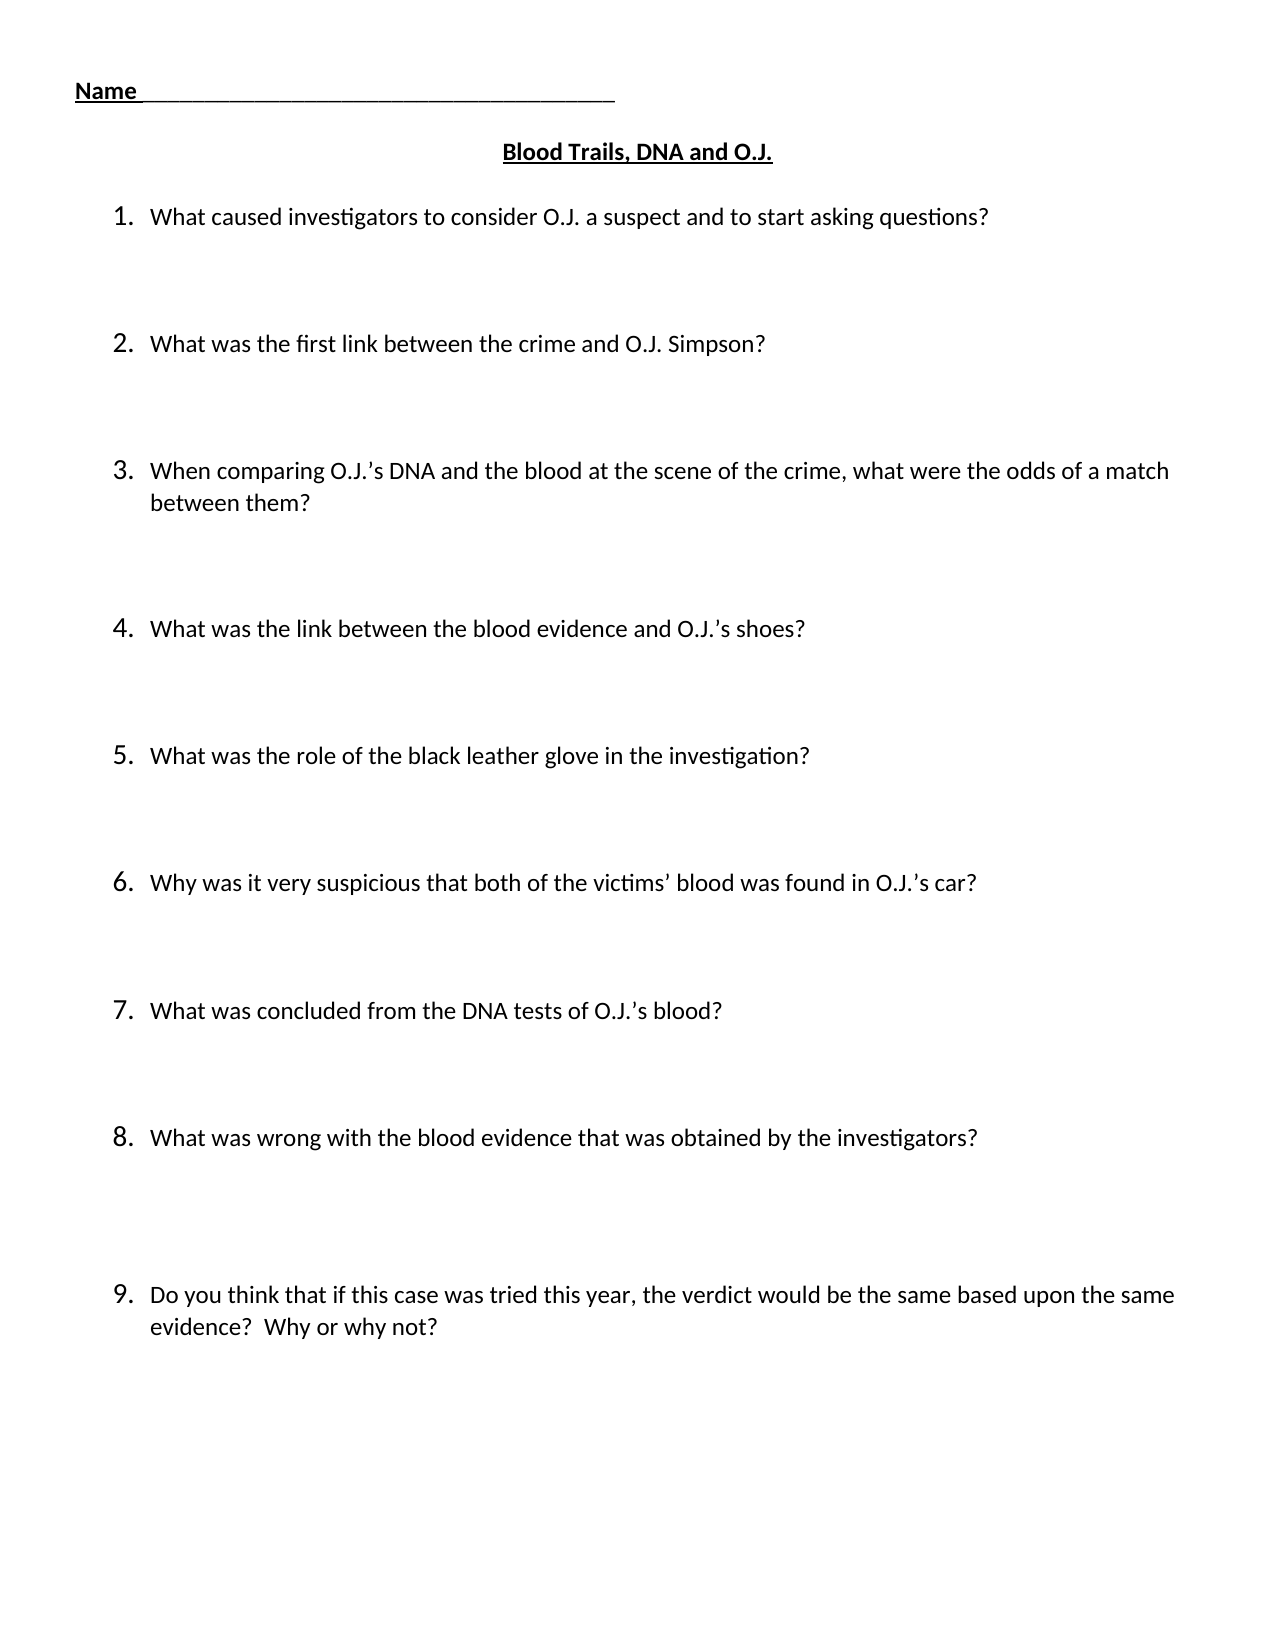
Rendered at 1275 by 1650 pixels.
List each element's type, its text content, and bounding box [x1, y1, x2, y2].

text Name ______________________________________ [75, 75, 1200, 106]
list What caused investigators to consider O.J. a suspect and to start asking questions? [112, 197, 1200, 233]
list What was the link between the blood evidence and O.J.’s shoes? [112, 609, 1200, 645]
list What was concluded from the DNA tests of O.J.’s blood? [112, 991, 1200, 1026]
list What was wrong with the blood evidence that was obtained by the investigators? [112, 1118, 1200, 1153]
list When comparing O.J.’s DNA and the blood at the scene of the crime, what were the odds of a match between them? [112, 451, 1200, 518]
text Blood Trails, DNA and O.J. [75, 136, 1200, 167]
list Do you think that if this case was tried this year, the verdict would be the same based upon the same evidence? Why or why not? [112, 1276, 1200, 1342]
list What was the role of the black leather glove in the investigation? [112, 736, 1200, 772]
list Why was it very suspicious that both of the victims’ blood was found in O.J.’s car? [112, 863, 1200, 899]
list What was the first link between the crime and O.J. Simpson? [112, 324, 1200, 360]
